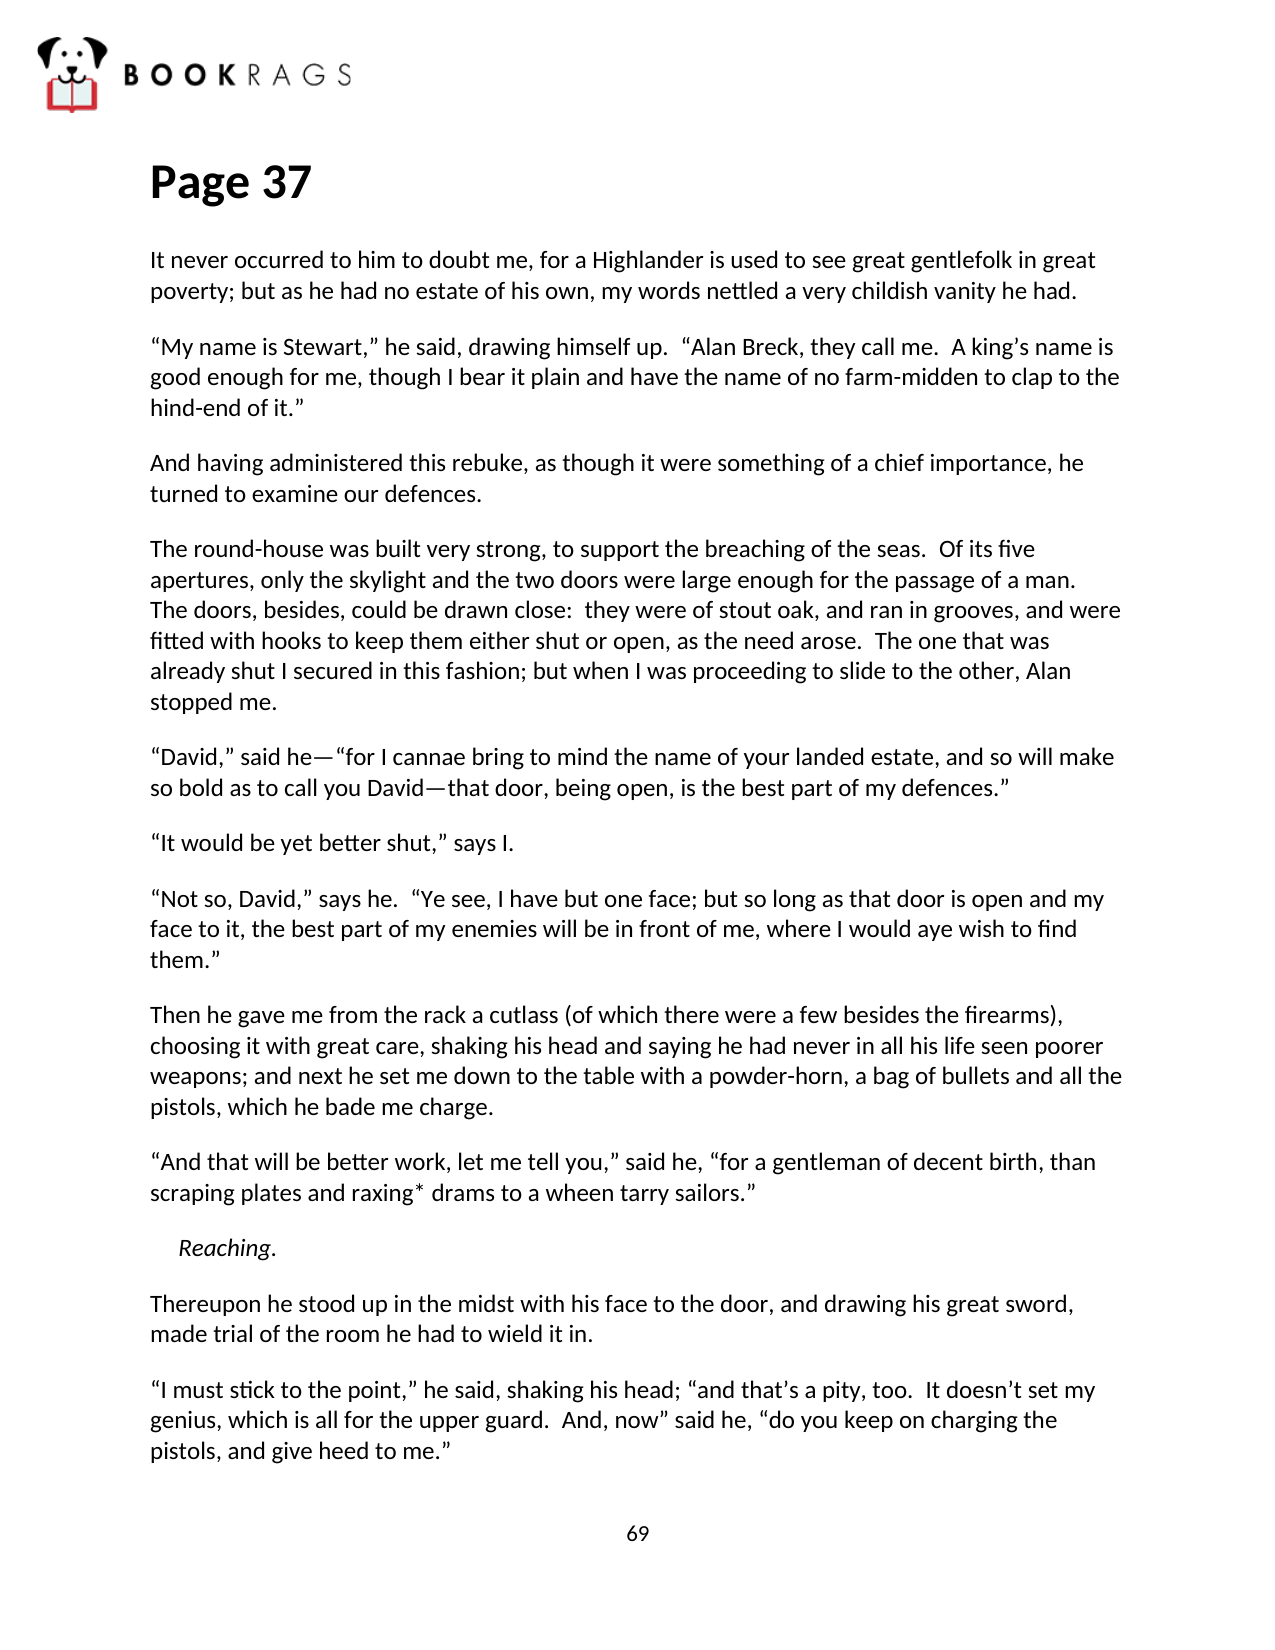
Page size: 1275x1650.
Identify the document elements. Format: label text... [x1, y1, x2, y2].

text The round-house was built very strong, to support the breaching of the seas. Of its five apertures, only the skylight and the two doors were large enough for the passage of a man. The doors, besides, could be drawn close: they were of stout oak, and ran in grooves, and were fitted with hooks to keep them either shut or open, as the need arose. The one that was already shut I secured in this fashion; but when I was proceeding to slide to the other, Alan stopped me. [150, 533, 1125, 716]
text “It would be yet better shut,” says I. [150, 827, 1125, 858]
text Reaching. [150, 1233, 1125, 1263]
text Thereupon he stood up in the midst with his face to the door, and drawing his great sword, made trial of the room he had to wield it in. [150, 1288, 1125, 1349]
text “I must stick to the point,” he said, shaking his head; “and that’s a pity, too. It doesn’t set my genius, which is all for the upper guard. And, now” said he, “do you keep on charging the pistols, and give heed to me.” [150, 1374, 1125, 1466]
text Page 37 [150, 150, 1125, 211]
text It never occurred to him to doubt me, for a Highlander is used to see great gentlefolk in great poverty; but as he had no estate of his own, my words nettled a very childish vanity he had. [150, 244, 1125, 306]
picture [37, 37, 351, 113]
text Then he gave me from the rack a cutlass (of which there were a few besides the firearms), choosing it with great care, shaking his head and saying he had never in all his life seen poorer weapons; and next he set me down to the table with a powder-horn, a bag of bullets and all the pistols, which he bade me charge. [150, 999, 1125, 1122]
text And having administered this rebuke, as though it were something of a chief importance, he turned to examine our defences. [150, 447, 1125, 508]
text “And that will be better work, let me tell you,” said he, “for a gentleman of decent birth, than scraping plates and raxing* drams to a wheen tarry sailors.” [150, 1147, 1125, 1208]
text “David,” said he—­“for I cannae bring to mind the name of your landed estate, and so will make so bold as to call you David—­that door, being open, is the best part of my defences.” [150, 741, 1125, 802]
text “Not so, David,” says he. “Ye see, I have but one face; but so long as that door is open and my face to it, the best part of my enemies will be in front of me, where I would aye wish to find them.” [150, 883, 1125, 974]
text “My name is Stewart,” he said, drawing himself up. “Alan Breck, they call me. A king’s name is good enough for me, though I bear it plain and have the name of no farm-midden to clap to the hind-end of it.” [150, 331, 1125, 422]
